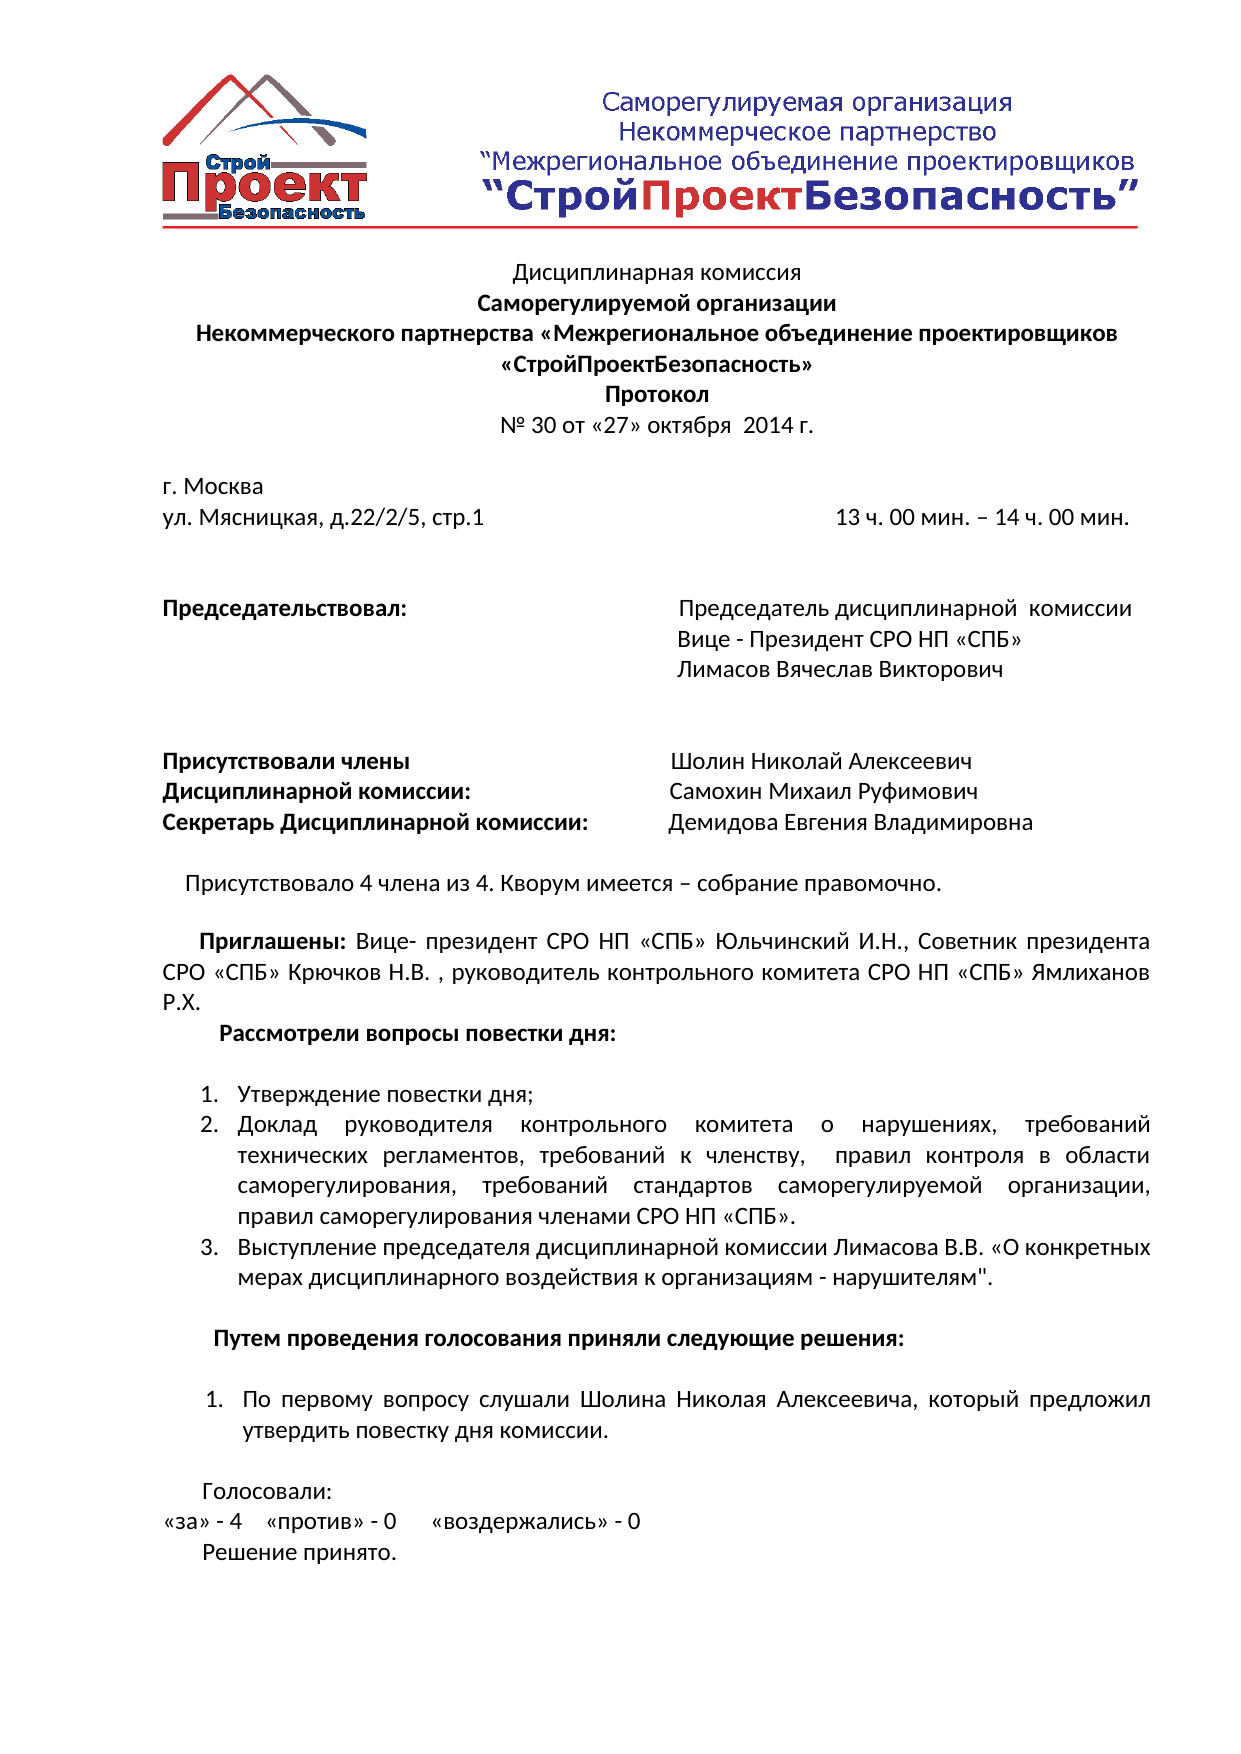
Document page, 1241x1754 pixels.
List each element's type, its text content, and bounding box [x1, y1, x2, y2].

text Решение принято. [162, 1536, 1152, 1566]
text № 30 от «27» октября 2014 г. [162, 409, 1152, 439]
text Лимасов Вячеслав Викторович [162, 653, 1152, 684]
text Секретарь Дисциплинарной комиссии: Демидова Евгения Владимировна [162, 806, 1152, 836]
text Некоммерческого партнерства «Межрегиональное объединение проектировщиков [162, 317, 1152, 348]
picture [162, 73, 1138, 229]
text Протокол [162, 378, 1152, 409]
text «СтройПроектБезопасность» [162, 348, 1152, 378]
text Присутствовало 4 члена из 4. Кворум имеется – собрание правомочно. [162, 867, 1152, 897]
text Путем проведения голосования приняли следующие решения: [162, 1322, 1152, 1353]
list По первому вопросу слушали Шолина Николая Алексеевича, который предложил утвердить повестку дня комиссии. [205, 1383, 1152, 1444]
text Присутствовали члены Шолин Николай Алексеевич [162, 745, 1152, 775]
text Саморегулируемой организации [162, 287, 1152, 317]
text Рассмотрели вопросы повестки дня: [162, 1017, 1152, 1047]
text Председательствовал: Председатель дисциплинарной комиссии [162, 592, 1152, 623]
text «за» - 4 «против» - 0 «воздержались» - 0 [162, 1505, 1152, 1536]
list Доклад руководителя контрольного комитета о нарушениях, требований технических регламентов, требований к членству, правил контроля в области саморегулирования, требований стандартов саморегулируемой организации, правил саморегулирования членами СРО НП «СПБ». [200, 1108, 1152, 1231]
text Дисциплинарная комиссия [162, 256, 1152, 287]
list Утверждение повестки дня; [200, 1078, 1152, 1108]
text г. Москва [162, 470, 1152, 501]
text ул. Мясницкая, д.22/2/5, стр.1 13 ч. 00 мин. – 14 ч. 00 мин. [162, 501, 1152, 531]
text Вице - Президент СРО НП «СПБ» [162, 623, 1152, 653]
text Приглашены: Вице- президент СРО НП «СПБ» Юльчинский И.Н., Советник президента СРО «СПБ» Крючков Н.В. , руководитель контрольного комитета СРО НП «СПБ» Ямлиханов Р.Х. [162, 925, 1152, 1017]
text Голосовали: [162, 1475, 1152, 1505]
text Дисциплинарной комиссии: Самохин Михаил Руфимович [162, 775, 1152, 806]
list Выступление председателя дисциплинарной комиссии Лимасова В.В. «О конкретных мерах дисциплинарного воздействия к организациям - нарушителям". [200, 1231, 1152, 1292]
